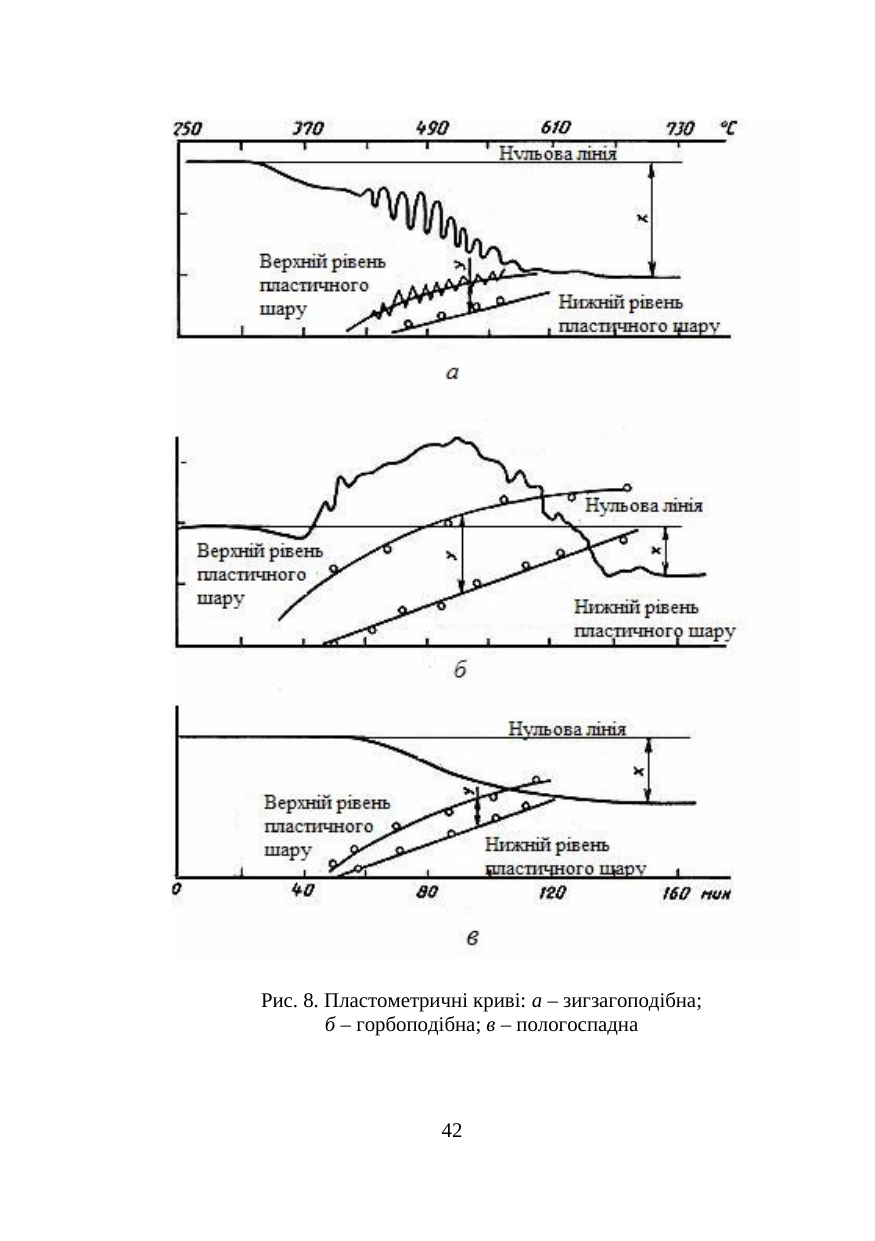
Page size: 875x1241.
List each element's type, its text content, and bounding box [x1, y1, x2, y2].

text Рис. 8. Пластометричні криві: а – зигзагоподібна; [118, 988, 785, 1012]
picture [171, 118, 799, 964]
text б – горбоподібна; в – пологоспадна [118, 1012, 785, 1036]
